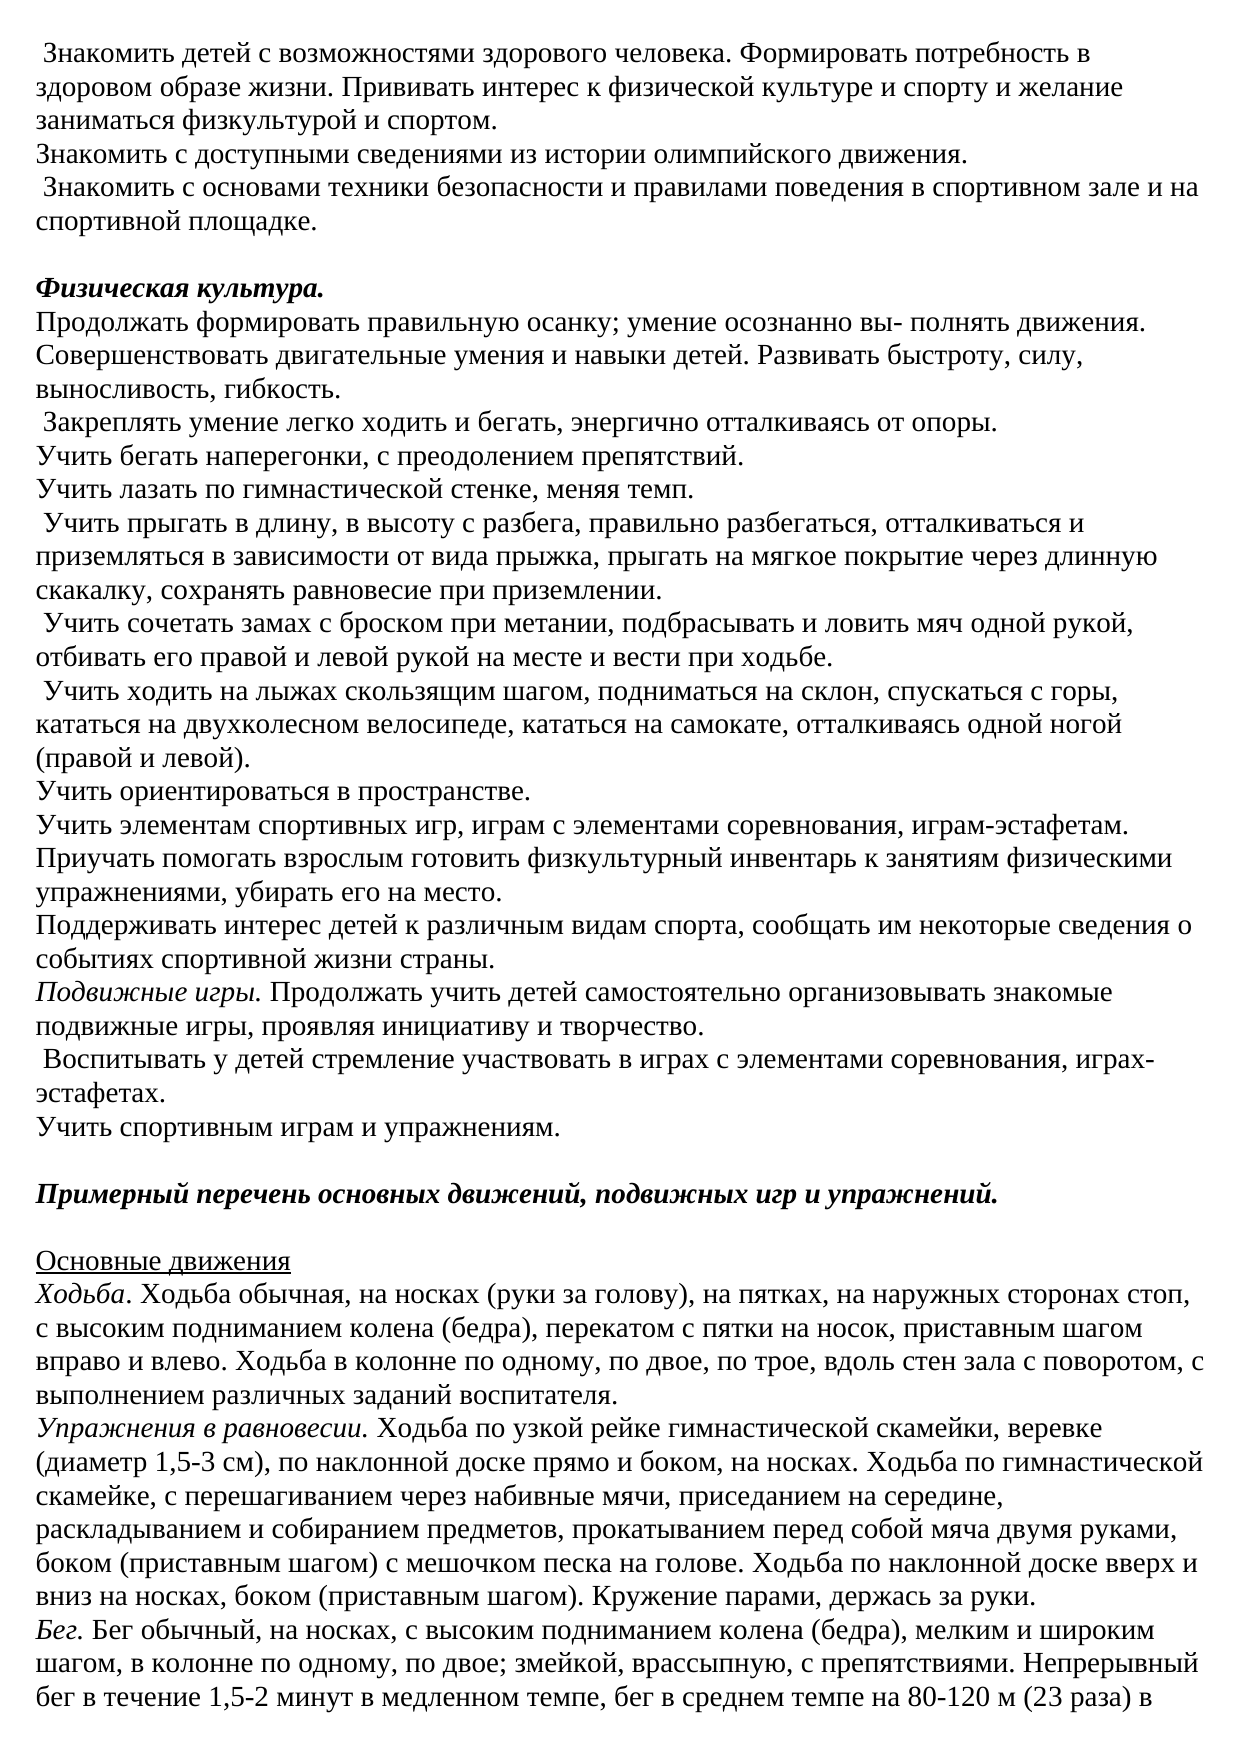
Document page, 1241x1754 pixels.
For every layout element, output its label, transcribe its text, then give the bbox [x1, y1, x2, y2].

text Ходьба. Ходьба обычная, на носках (руки за голову), на пятках, на наружных сторонах стоп, с высоким подниманием колена (бедра), перекатом с пятки на носок, приставным шагом вправо и влево. Ходьба в колонне по одному, по двое, по трое, вдоль стен зала с поворотом, с выполнением различных заданий воспитателя. [35, 1276, 1205, 1411]
text Упражнения в равновесии. Ходьба по узкой рейке гимнастической скамейки, веревке (диаметр 1,5-), по наклонной доске прямо и боком, на носках. Ходьба по гимнастической скамейке, с перешагиванием через набивные мячи, приседанием на середине, раскладыванием и собиранием предметов, прокатыванием перед собой мяча двумя руками, боком (приставным шагом) с мешочком песка на голове. Ходьба по наклонной доске вверх и вниз на носках, боком (приставным шагом). Кружение парами, держась за руки. [35, 1411, 1205, 1612]
text Учить бегать наперегонки, с преодолением препятствий. [35, 438, 1205, 471]
text Учить сочетать замах с броском при метании, подбрасывать и ловить мяч одной рукой, отбивать его правой и левой рукой на месте и вести при ходьбе. [35, 606, 1205, 673]
text Учить лазать по гимнастической стенке, меняя темп. [35, 471, 1205, 505]
text Примерный перечень основных движений, подвижных игр и упражнений. [35, 1176, 1205, 1209]
text Учить спортивным играм и упражнениям. [35, 1109, 1205, 1142]
text Закреплять умение легко ходить и бегать, энергично отталкиваясь от опоры. [35, 404, 1205, 438]
text Воспитывать у детей стремление участвовать в играх с элементами соревнования, играх-эстафетах. [35, 1042, 1205, 1109]
text Подвижные игры. Продолжать учить детей самостоятельно организовывать знакомые подвижные игры, проявляя инициативу и творчество. [35, 974, 1205, 1042]
text Знакомить с основами техники безопасности и правилами поведения в спортивном зале и на спортивной площадке. [35, 169, 1205, 237]
text Учить ориентироваться в пространстве. [35, 773, 1205, 807]
text Основные движения [35, 1243, 1205, 1276]
text Знакомить с доступными сведениями из истории олимпийского движения. [35, 136, 1205, 169]
text Учить прыгать в длину, в высоту с разбега, правильно разбегаться, отталкиваться и приземляться в зависимости от вида прыжка, прыгать на мягкое покрытие через длинную скакалку, сохранять равновесие при приземлении. [35, 505, 1205, 606]
text Физическая культура. [35, 270, 1205, 304]
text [35, 1612, 1205, 1712]
text Учить элементам спортивных игр, играм с элементами соревнования, играм-эстафетам. Приучать помогать взрослым готовить физкультурный инвентарь к занятиям физическими упражнениями, убирать его на место. [35, 807, 1205, 907]
text Знакомить детей с возможностями здорового человека. Формировать потребность в здоровом образе жизни. Прививать интерес к физической культуре и спорту и желание заниматься физкультурой и спортом. [35, 35, 1205, 136]
text Поддерживать интерес детей к различным видам спорта, сообщать им некоторые сведения о событиях спортивной жизни страны. [35, 907, 1205, 974]
text Учить ходить на лыжах скользящим шагом, подниматься на склон, спускаться с горы, кататься на двухколесном велосипеде, кататься на самокате, отталкиваясь одной ногой (правой и левой). [35, 673, 1205, 773]
text Продолжать формировать правильную осанку; умение осознанно вы- полнять движения. Совершенствовать двигательные умения и навыки детей. Развивать быстроту, силу, выносливость, гибкость. [35, 304, 1205, 404]
